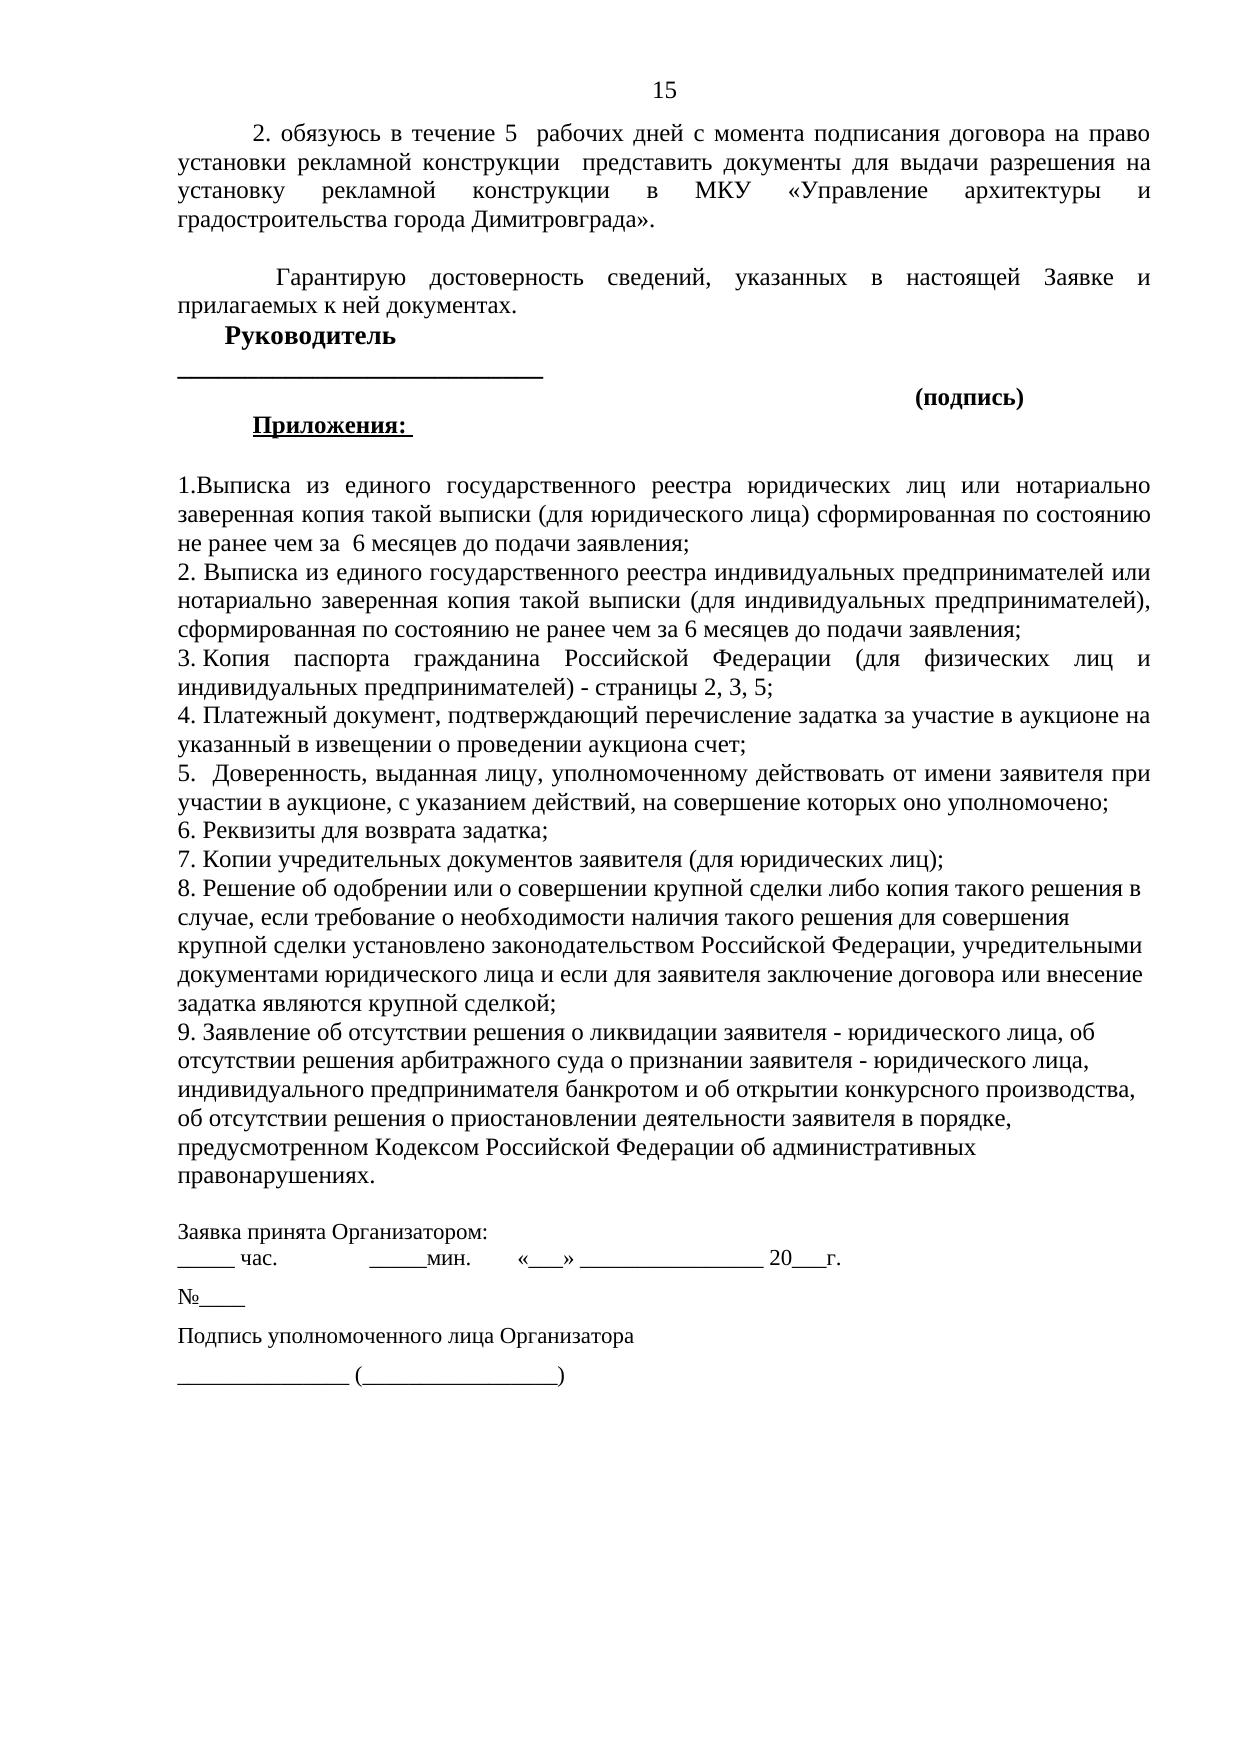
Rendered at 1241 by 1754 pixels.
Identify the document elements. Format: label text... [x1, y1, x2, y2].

text 1.Выписка из единого государственного реестра юридических лиц или нотариально заверенная копия такой выписки (для юридического лица) сформированная по состоянию не ранее чем за 6 месяцев до подачи заявления; [177, 470, 1152, 557]
text Заявка принята Организатором: [177, 1218, 1152, 1244]
text _____ час. _____мин. «___» ________________ 20___г. [177, 1244, 1152, 1271]
text Гарантирую достоверность сведений, указанных в настоящей Заявке и прилагаемых к ней документах. [177, 262, 1152, 319]
text 4. Платежный документ, подтверждающий перечисление задатка за участие в аукционе на указанный в извещении о проведении аукциона счет; [177, 700, 1152, 758]
text №____ [177, 1283, 1152, 1309]
text _______________ (_________________) [177, 1361, 1152, 1387]
text 5. Доверенность, выданная лицу, уполномоченному действовать от имени заявителя при участии в аукционе, с указанием действий, на совершение которых оно уполномочено; [177, 758, 1152, 815]
text 6. Реквизиты для возврата задатка; [177, 815, 1152, 844]
text Приложения: [177, 410, 1152, 439]
text (подпись) [177, 382, 1152, 410]
text 9. Заявление об отсутствии решения о ликвидации заявителя - юридического лица, об отсутствии решения арбитражного суда о признании заявителя - юридического лица, индивидуального предпринимателя банкротом и об открытии конкурсного производства, об отсутствии решения о приостановлении деятельности заявителя в порядке, предусмотренном Кодексом Российской Федерации об административных правонарушениях. [177, 1017, 1152, 1189]
text 3. Копия паспорта гражданина Российской Федерации (для физических лиц и индивидуальных предпринимателей) - страницы 2, 3, 5; [177, 643, 1152, 700]
text 2. Выписка из единого государственного реестра индивидуальных предпринимателей или нотариально заверенная копия такой выписки (для индивидуальных предпринимателей), сформированная по состоянию не ранее чем за 6 месяцев до подачи заявления; [177, 557, 1152, 643]
text 2. обязуюсь в течение 5 рабочих дней с момента подписания договора на право установки рекламной конструкции представить документы для выдачи разрешения на установку рекламной конструкции в МКУ «Управление архитектуры и градостроительства города Димитровграда». [177, 118, 1152, 233]
text 8. Решение об одобрении или о совершении крупной сделки либо копия такого решения в случае, если требование о необходимости наличия такого решения для совершения крупной сделки установлено законодательством Российской Федерации, учредительными документами юридического лица и если для заявителя заключение договора или внесение задатка являются крупной сделкой; [177, 873, 1152, 1017]
text Руководитель ___________________________ [177, 319, 1152, 382]
text Подпись уполномоченного лица Организатора [177, 1322, 1152, 1348]
text 7. Копии учредительных документов заявителя (для юридических лиц); [177, 844, 1152, 873]
